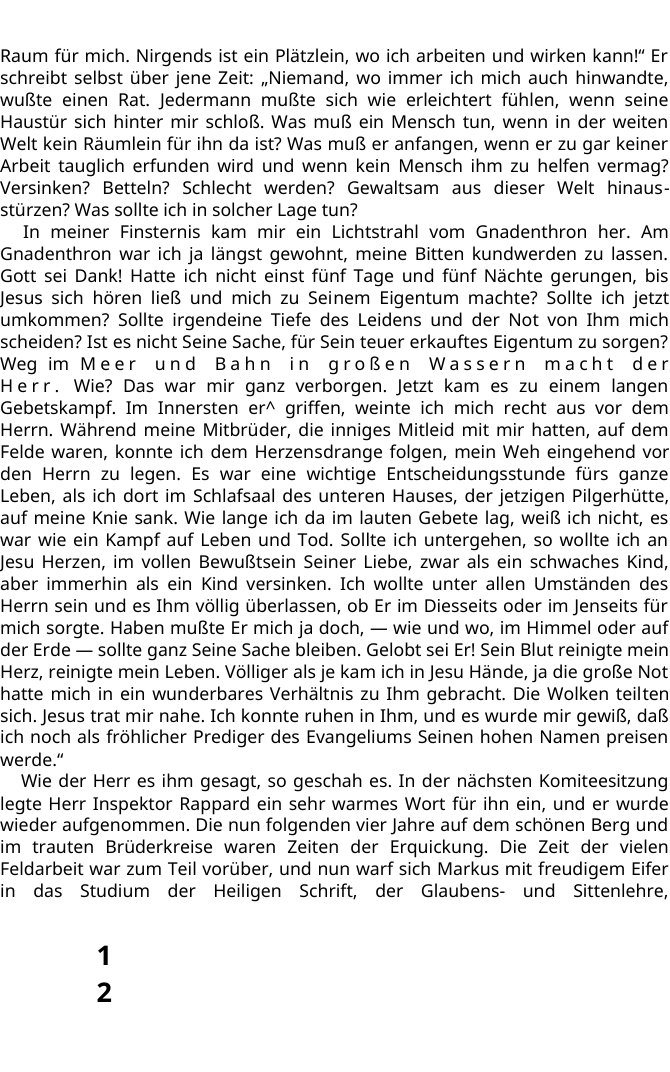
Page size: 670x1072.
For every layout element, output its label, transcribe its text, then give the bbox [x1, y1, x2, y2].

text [0, 770, 669, 902]
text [0, 45, 669, 221]
text In meiner Finsternis kam mir ein Lichtstrahl vom Gnadenthron her. Am Gnadenthron war ich ja längst gewohnt, meine Bitten kundwerden zu lassen. Gott sei Dank! Hatte ich nicht einst fünf Tage und fünf Nächte gerungen, bis Jesus sich hören ließ und mich zu Seinem Eigentum machte? Sollte ich jetzt umkommen? Sollte irgendeine Tiefe des Leidens und der Not von Ihm mich scheiden? Ist es nicht Seine Sache, für Sein teuer erkauftes Eigentum zu sorgen? Weg im Meer und Bahn in großen Wassern macht der Herr. Wie? Das war mir ganz verborgen. Jetzt kam es zu einem langen Gebetskampf. Im Innersten er^ griffen, weinte ich mich recht aus vor dem Herrn. Während meine Mitbrüder, die inniges Mitleid mit mir hatten, auf dem Felde waren, konnte ich dem Herzensdrange folgen, mein Weh eingehend vor den Herrn zu legen. Es war eine wichtige Entscheidungsstunde fürs ganze Leben, als ich dort im Schlafsaal des unteren Hauses, der jetzigen Pilgerhütte, auf meine Knie sank. Wie lange ich da im lauten Gebete lag, weiß ich nicht, es war wie ein Kampf auf Leben und Tod. Sollte ich untergehen, so wollte ich an Jesu Herzen, im vollen Bewußtsein Seiner Liebe, zwar als ein schwaches Kind, aber immerhin als ein Kind versinken. Ich wollte unter allen Umständen des Herrn sein und es Ihm völlig überlassen, ob Er im Diesseits oder im Jenseits für mich sorgte. Haben mußte Er mich ja doch, — wie und wo, im Himmel oder auf der Erde — sollte ganz Seine Sache bleiben. Gelobt sei Er! Sein Blut reinigte mein Herz, reinigte mein Leben. Völliger als je kam ich in Jesu Hände, ja die große Not hatte mich in ein wunderbares Verhältnis zu Ihm gebracht. Die Wolken teilten sich. Jesus trat mir nahe. Ich konnte ruhen in Ihm, und es wurde mir gewiß, daß ich noch als fröhlicher Prediger des Evangeliums Seinen hohen Namen preisen werde.“ [0, 221, 669, 770]
